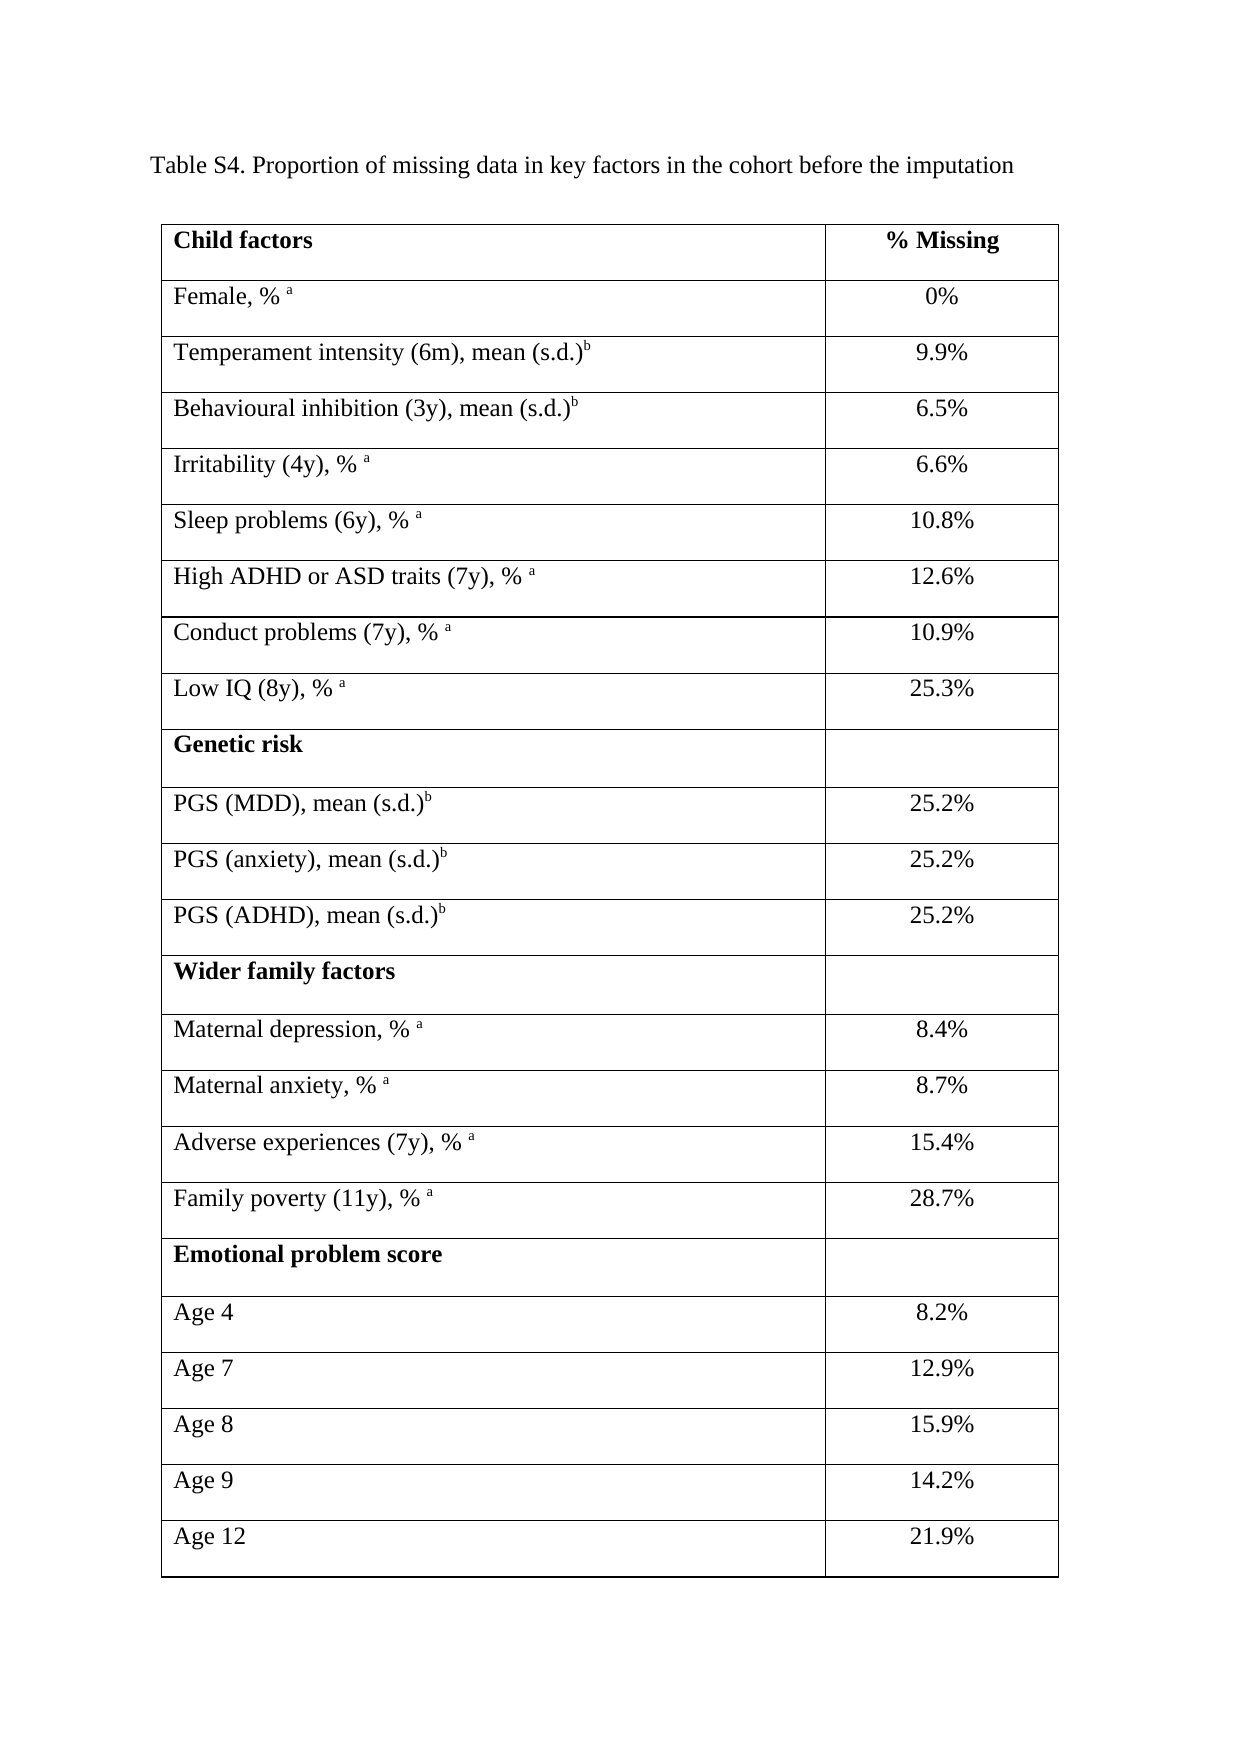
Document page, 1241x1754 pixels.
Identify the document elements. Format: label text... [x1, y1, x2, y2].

table_header Child factors [162, 225, 825, 280]
table_cell 14.2% [826, 1465, 1058, 1520]
table_cell Maternal anxiety, % a [162, 1071, 825, 1126]
table_cell Female, % a [162, 281, 825, 336]
table_cell Age 8 [162, 1409, 825, 1464]
table_cell Low IQ (8y), % a [162, 674, 825, 728]
table_cell Wider family factors [162, 956, 825, 1013]
table_cell 25.3% [826, 674, 1058, 728]
text Table S4. Proportion of missing data in key factors in the cohort before the imputation [150, 150, 1090, 179]
table_cell Age 9 [162, 1465, 825, 1520]
table_cell 12.9% [826, 1353, 1058, 1408]
table_cell Temperament intensity (6m), mean (s.d.)b [162, 337, 825, 392]
table_cell High ADHD or ASD traits (7y), % a [162, 561, 825, 616]
table_cell Genetic risk [162, 730, 825, 787]
table_cell Age 4 [162, 1297, 825, 1352]
table_cell Irritability (4y), % a [162, 449, 825, 504]
table_cell 10.9% [826, 618, 1058, 672]
table_cell Sleep problems (6y), % a [162, 505, 825, 560]
table_cell 21.9% [826, 1521, 1058, 1576]
table_cell Maternal depression, % a [162, 1015, 825, 1069]
table_cell 8.4% [826, 1015, 1058, 1069]
table_cell 10.8% [826, 505, 1058, 560]
table_cell [826, 1239, 1058, 1296]
table_cell PGS (MDD), mean (s.d.)b [162, 788, 825, 843]
table_cell 25.2% [826, 844, 1058, 899]
table_cell 25.2% [826, 900, 1058, 955]
table_cell Behavioural inhibition (3y), mean (s.d.)b [162, 393, 825, 448]
table_cell Age 7 [162, 1353, 825, 1408]
table_cell 0% [826, 281, 1058, 336]
table_cell 9.9% [826, 337, 1058, 392]
table_cell 6.6% [826, 449, 1058, 504]
table_cell 15.4% [826, 1127, 1058, 1182]
table_cell [826, 730, 1058, 787]
table_cell 8.7% [826, 1071, 1058, 1126]
table_cell [826, 956, 1058, 1013]
table_cell Conduct problems (7y), % a [162, 618, 825, 672]
table_cell PGS (ADHD), mean (s.d.)b [162, 900, 825, 955]
table_cell Age 12 [162, 1521, 825, 1576]
table_cell 28.7% [826, 1183, 1058, 1238]
table_cell Adverse experiences (7y), % a [162, 1127, 825, 1182]
table_cell 25.2% [826, 788, 1058, 843]
table_cell Family poverty (11y), % a [162, 1183, 825, 1238]
table_cell 12.6% [826, 561, 1058, 616]
table_cell 8.2% [826, 1297, 1058, 1352]
table_header % Missing [826, 225, 1058, 280]
table_cell Emotional problem score [162, 1239, 825, 1296]
table_cell PGS (anxiety), mean (s.d.)b [162, 844, 825, 899]
table_cell 15.9% [826, 1409, 1058, 1464]
table_cell 6.5% [826, 393, 1058, 448]
